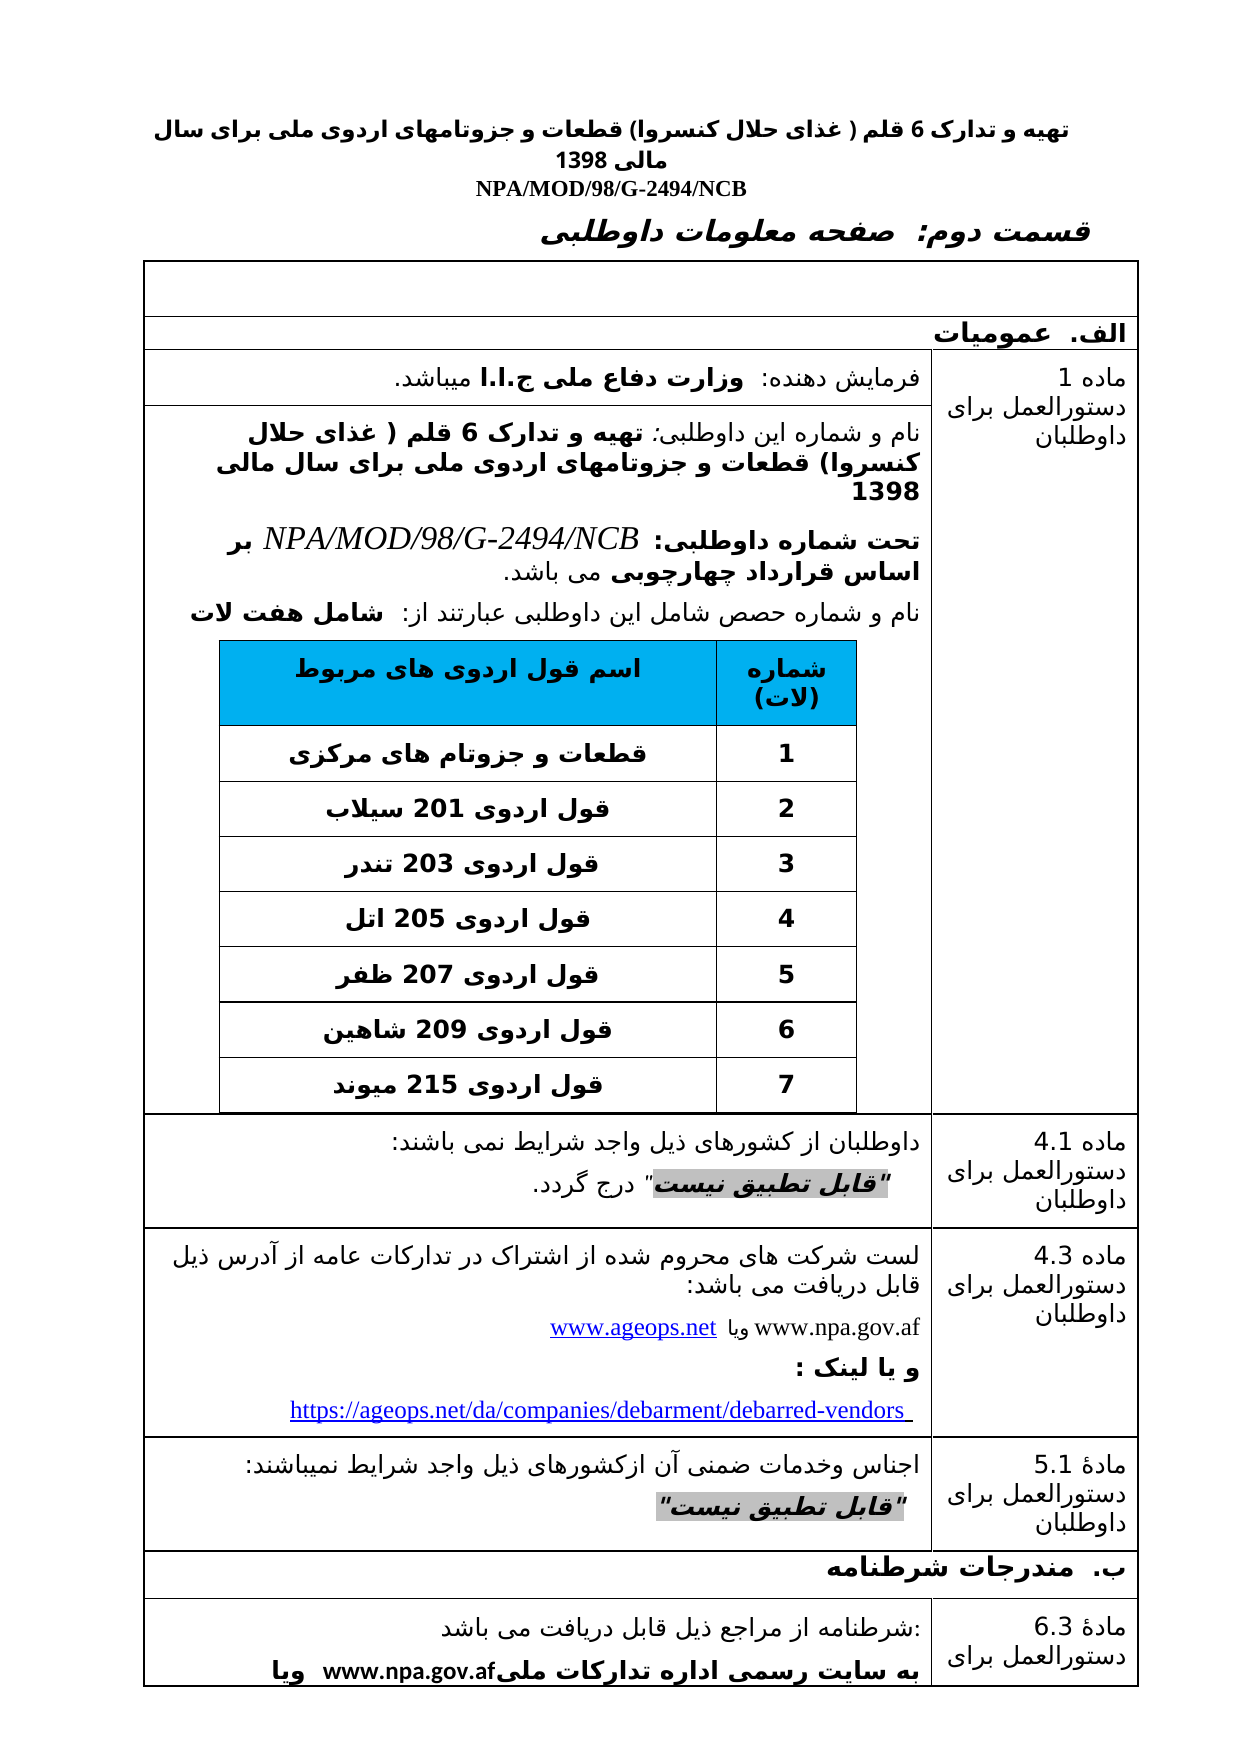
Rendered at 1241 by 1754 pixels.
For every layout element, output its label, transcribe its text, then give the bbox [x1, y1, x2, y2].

table_cell داوطلبان از کشورهای ذیل واجد شرایط نمی باشند: "قابل تطبیق نیست" درج گردد. [145, 1115, 931, 1227]
table_cell ب. مندرجات شرطنامه [145, 1551, 1137, 1598]
table_cell الف. عمومیات [145, 317, 1137, 349]
table_header [145, 262, 1137, 316]
table_cell اجناس وخدمات ضمنی آن ازکشورهای ذیل واجد شرایط نمیباشند: "قابل تطبیق نیست" [145, 1438, 931, 1550]
table_cell نام و شماره این داوطلبی: تهیه و تدارک 6 قلم ( غذای حلال کنسروا) قطعات و جزوتامهای اردوی ملی برای سال مالی 1398 تحت شماره داوطلبی: NPA/MOD/98/G-2494/NCB بر اساس قرارداد چهارچوبی می باشد. نام و شماره حصص شامل این داوطلبی عبارتند از: شامل هفت لات [145, 406, 931, 1113]
table_cell مادۀ 5.1 دستورالعمل برای داوطلبان [932, 1437, 1137, 1550]
table_cell ماده 4.1 دستورالعمل برای داوطلبان [932, 1114, 1137, 1227]
table_cell فرمایش دهنده: وزارت دفاع ملی ج.ا.ا میباشد. [145, 350, 931, 404]
table_cell ماده 4.3 دستورالعمل برای داوطلبان [932, 1228, 1137, 1436]
table_cell ماده 1 دستورالعمل برای داوطلبان [932, 350, 1137, 1113]
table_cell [932, 1599, 1137, 1685]
subtitle قسمت دوم: صفحه معلومات داوطلبی [132, 214, 1090, 248]
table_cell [145, 1599, 931, 1685]
table_cell لست شرکت های محروم شده از اشتراک در تدارکات عامه از آدرس ذیل قابل دریافت می باشد: www.npa.gov.af ویا www.ageops.net و یا لینک : https://ageops.net/da/companies/debarment/debarred-vendors [145, 1229, 931, 1436]
